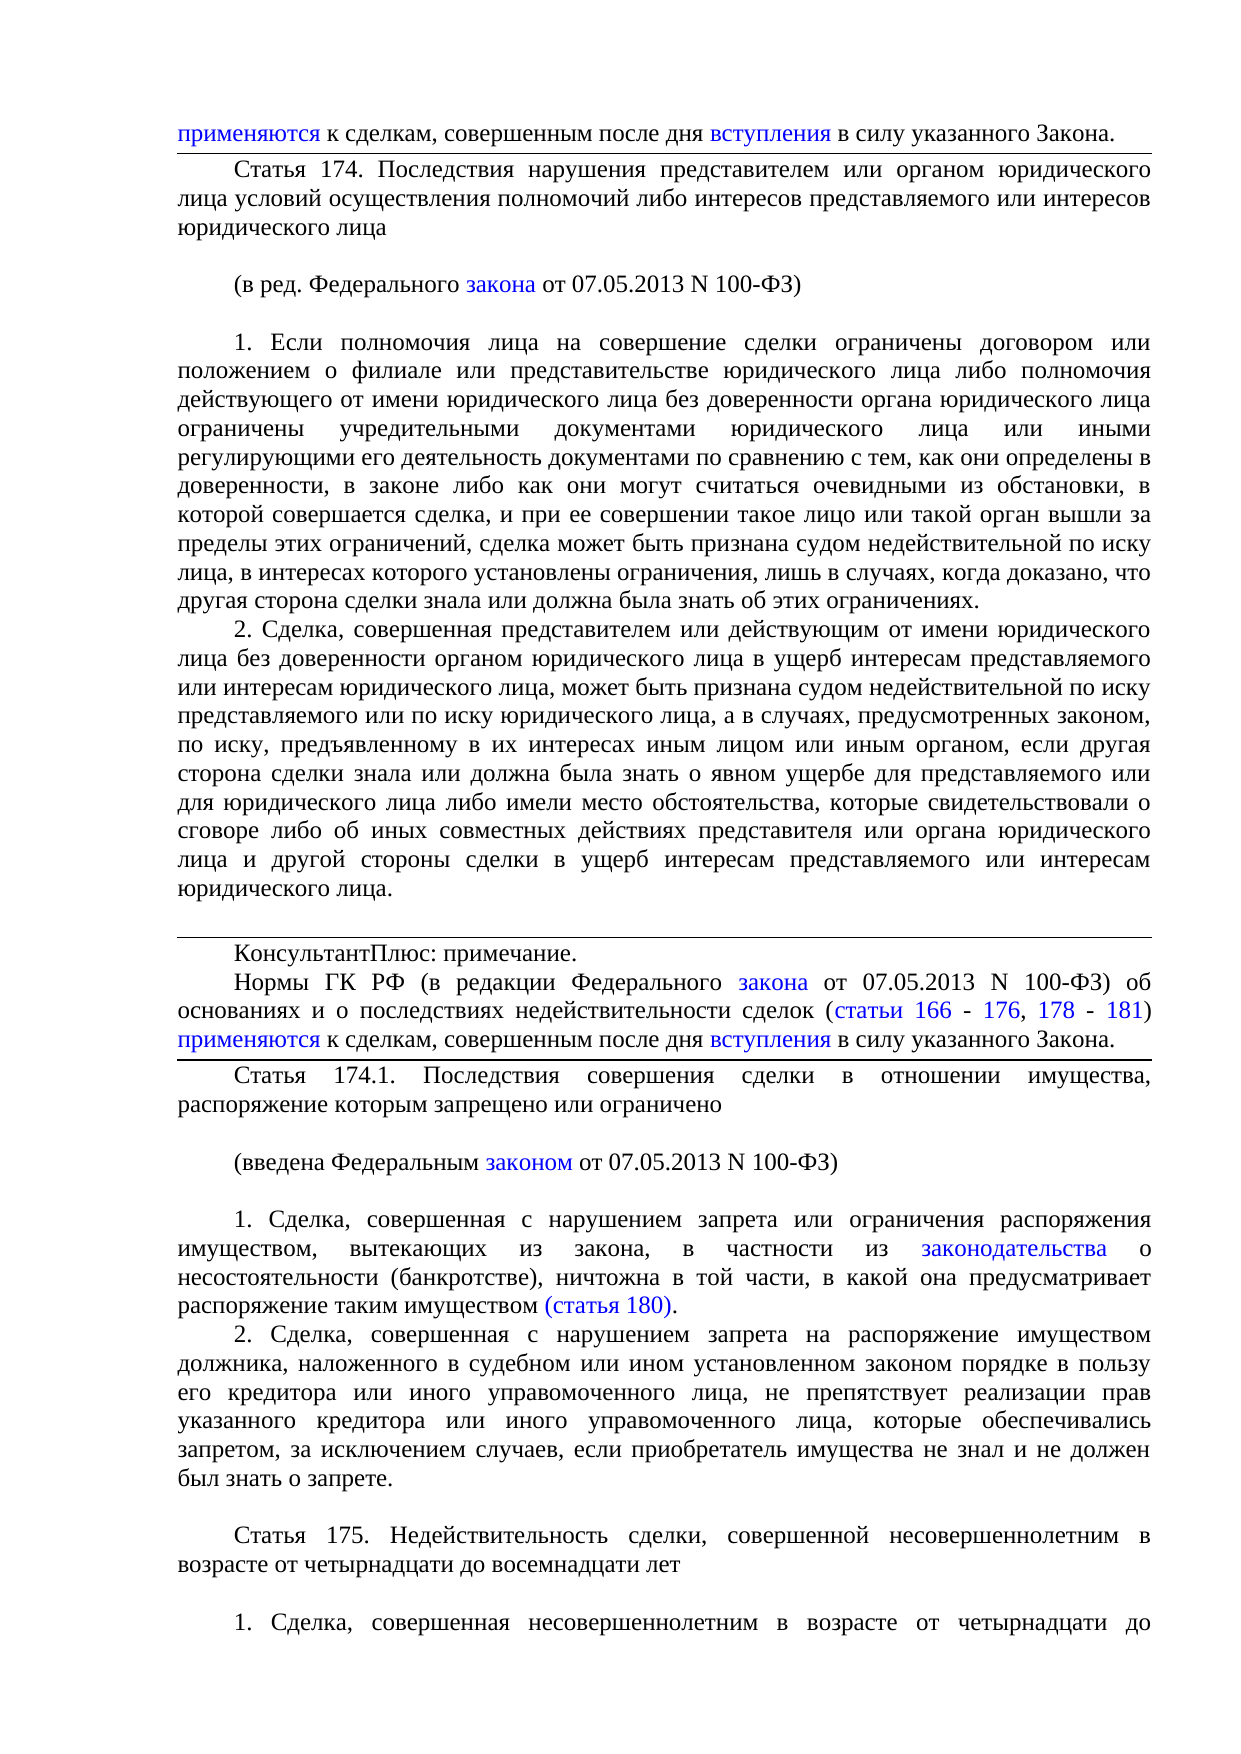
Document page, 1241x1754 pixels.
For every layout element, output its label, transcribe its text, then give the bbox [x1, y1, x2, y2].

text (в ред. Федерального закона от 07.05.2013 N 100-ФЗ) [177, 269, 1152, 298]
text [177, 1607, 1152, 1636]
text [177, 118, 1152, 147]
text Статья 175. Недействительность сделки, совершенной несовершеннолетним в возрасте от четырнадцати до восемнадцати лет [177, 1521, 1152, 1578]
text 2. Сделка, совершенная с нарушением запрета на распоряжение имуществом должника, наложенного в судебном или ином установленном законом порядке в пользу его кредитора или иного управомоченного лица, не препятствует реализации прав указанного кредитора или иного управомоченного лица, которые обеспечивались запретом, за исключением случаев, если приобретатель имущества не знал и не должен был знать о запрете. [177, 1319, 1152, 1492]
text Статья 174. Последствия нарушения представителем или органом юридического лица условий осуществления полномочий либо интересов представляемого или интересов юридического лица [177, 154, 1152, 241]
text КонсультантПлюс: примечание. [177, 938, 1152, 967]
text 2. Сделка, совершенная представителем или действующим от имени юридического лица без доверенности органом юридического лица в ущерб интересам представляемого или интересам юридического лица, может быть признана судом недействительной по иску представляемого или по иску юридического лица, а в случаях, предусмотренных законом, по иску, предъявленному в их интересах иным лицом или иным органом, если другая сторона сделки знала или должна была знать о явном ущербе для представляемого или для юридического лица либо имели место обстоятельства, которые свидетельствовали о сговоре либо об иных совместных действиях представителя или органа юридического лица и другой стороны сделки в ущерб интересам представляемого или интересам юридического лица. [177, 614, 1152, 902]
text 1. Если полномочия лица на совершение сделки ограничены договором или положением о филиале или представительстве юридического лица либо полномочия действующего от имени юридического лица без доверенности органа юридического лица ограничены учредительными документами юридического лица или иными регулирующими его деятельность документами по сравнению с тем, как они определены в доверенности, в законе либо как они могут считаться очевидными из обстановки, в которой совершается сделка, и при ее совершении такое лицо или такой орган вышли за пределы этих ограничений, сделка может быть признана судом недействительной по иску лица, в интересах которого установлены ограничения, лишь в случаях, когда доказано, что другая сторона сделки знала или должна была знать об этих ограничениях. [177, 327, 1152, 614]
text (введена Федеральным законом от 07.05.2013 N 100-ФЗ) [177, 1147, 1152, 1176]
text 1. Сделка, совершенная с нарушением запрета или ограничения распоряжения имуществом, вытекающих из закона, в частности из законодательства о несостоятельности (банкротстве), ничтожна в той части, в какой она предусматривает распоряжение таким имуществом (статья 180). [177, 1204, 1152, 1319]
text Статья 174.1. Последствия совершения сделки в отношении имущества, распоряжение которым запрещено или ограничено [177, 1061, 1152, 1118]
